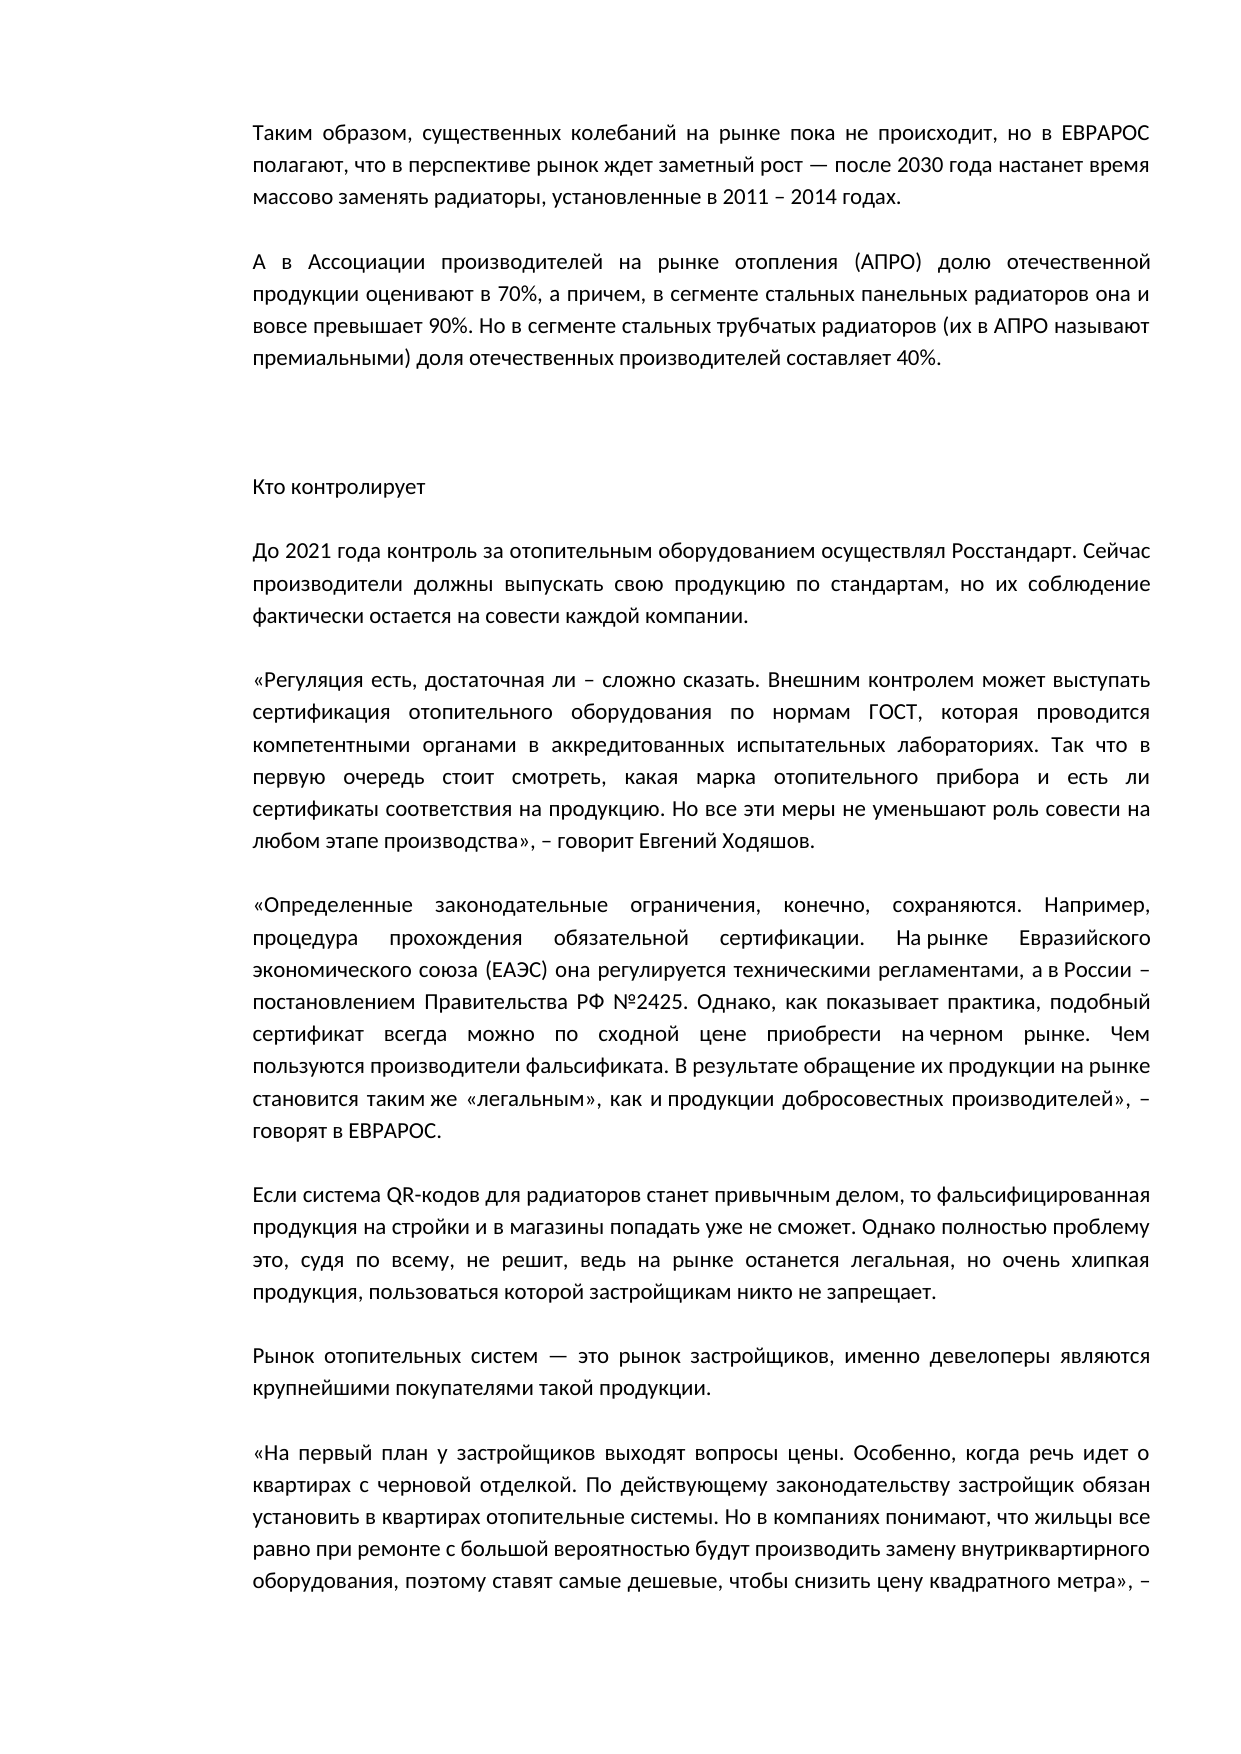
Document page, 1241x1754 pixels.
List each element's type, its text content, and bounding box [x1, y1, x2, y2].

list До 2021 года контроль за отопительным оборудованием осуществлял Росстандарт. Сейчас производители должны выпускать свою продукцию по стандартам, но их соблюдение фактически остается на совести каждой компании. [252, 537, 1152, 629]
list «Определенные законодательные ограничения, конечно, сохраняются. Например, процедура прохождения обязательной сертификации. На рынке Евразийского экономического союза (ЕАЭС) она регулируется техническими регламентами, а в России – постановлением Правительства РФ №2425. Однако, как показывает практика, подобный сертификат всегда можно по сходной цене приобрести на черном рынке. Чем пользуются производители фальсификата. В результате обращение их продукции на рынке становится таким же «легальным», как и продукции добросовестных производителей», – говорят в ЕВРАРОС. [252, 891, 1152, 1144]
list Рынок отопительных систем — это рынок застройщиков, именно девелоперы являются крупнейшими покупателями такой продукции. [252, 1341, 1152, 1401]
list А в Ассоциации производителей на рынке отопления (АПРО) долю отечественной продукции оценивают в 70%, а причем, в сегменте стальных панельных радиаторов она и вовсе превышает 90%. Но в сегменте стальных трубчатых радиаторов (их в АПРО называют премиальными) доля отечественных производителей составляет 40%. [252, 247, 1152, 371]
list Если система QR-кодов для радиаторов станет привычным делом, то фальсифицированная продукция на стройки и в магазины попадать уже не сможет. Однако полностью проблему это, судя по всему, не решит, ведь на рынке останется легальная, но очень хлипкая продукция, пользоваться которой застройщикам никто не запрещает. [252, 1180, 1152, 1305]
list Таким образом, существенных колебаний на рынке пока не происходит, но в ЕВРАРОС полагают, что в перспективе рынок ждет заметный рост — после 2030 года настанет время массово заменять радиаторы, установленные в 2011 – 2014 годах. [252, 118, 1152, 211]
list Кто контролирует [252, 472, 1152, 500]
list «Регуляция есть, достаточная ли – сложно сказать. Внешним контролем может выступать сертификация отопительного оборудования по нормам ГОСТ, которая проводится компетентными органами в аккредитованных испытательных лабораториях. Так что в первую очередь стоит смотреть, какая марка отопительного прибора и есть ли сертификаты соответствия на продукцию. Но все эти меры не уменьшают роль совести на любом этапе производства», – говорит Евгений Ходяшов. [252, 665, 1152, 854]
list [252, 1438, 1152, 1594]
